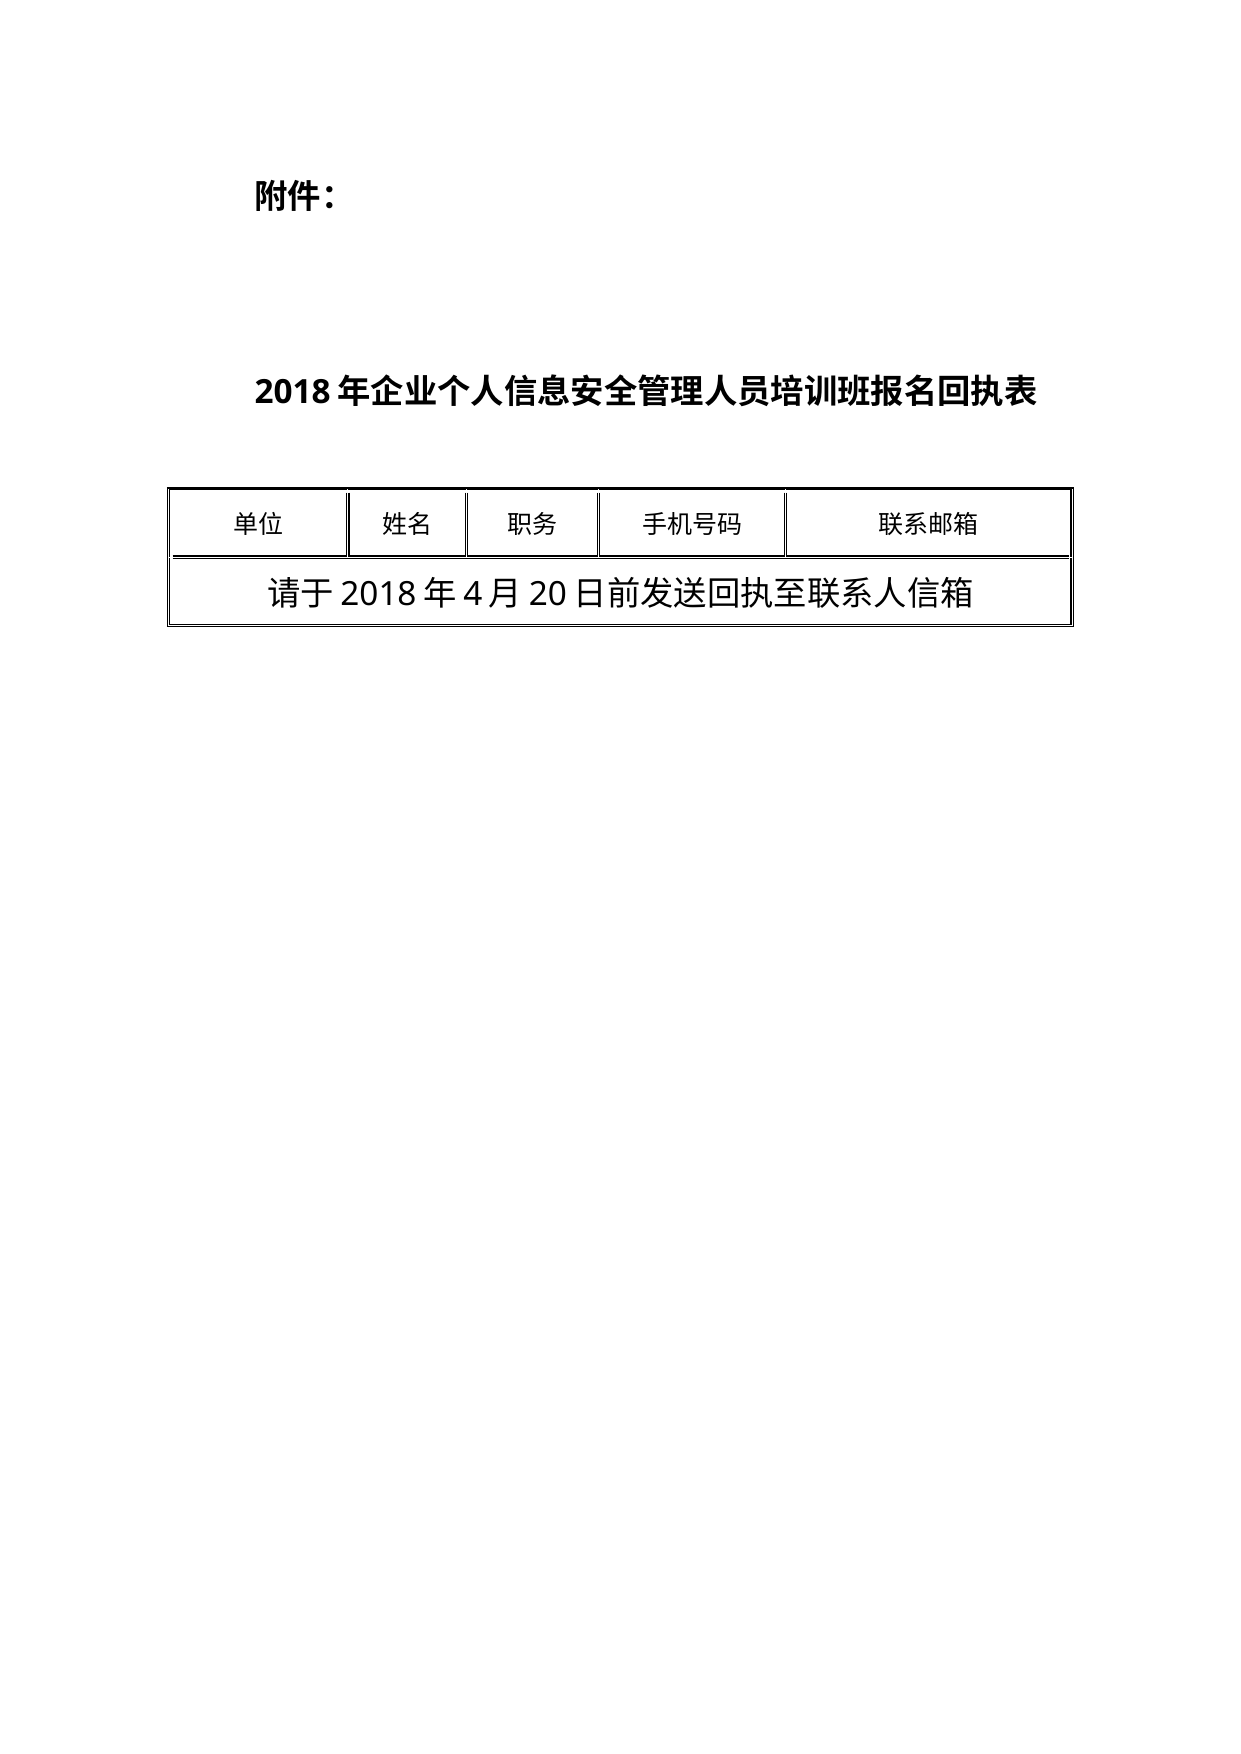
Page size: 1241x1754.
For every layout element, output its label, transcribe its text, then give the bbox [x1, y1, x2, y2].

text 2018年企业个人信息安全管理人员培训班报名回执表 [187, 357, 1053, 422]
table_header 单位 [170, 489, 348, 555]
table_header 联系邮箱 [786, 490, 1070, 555]
table_header 职务 [466, 490, 599, 555]
table_cell 请于2018年4月20日前发送回执至联系人信箱 [170, 555, 1071, 623]
table_header 手机号码 [599, 490, 786, 555]
text 附件： [187, 162, 1053, 227]
table_header 姓名 [348, 490, 466, 555]
